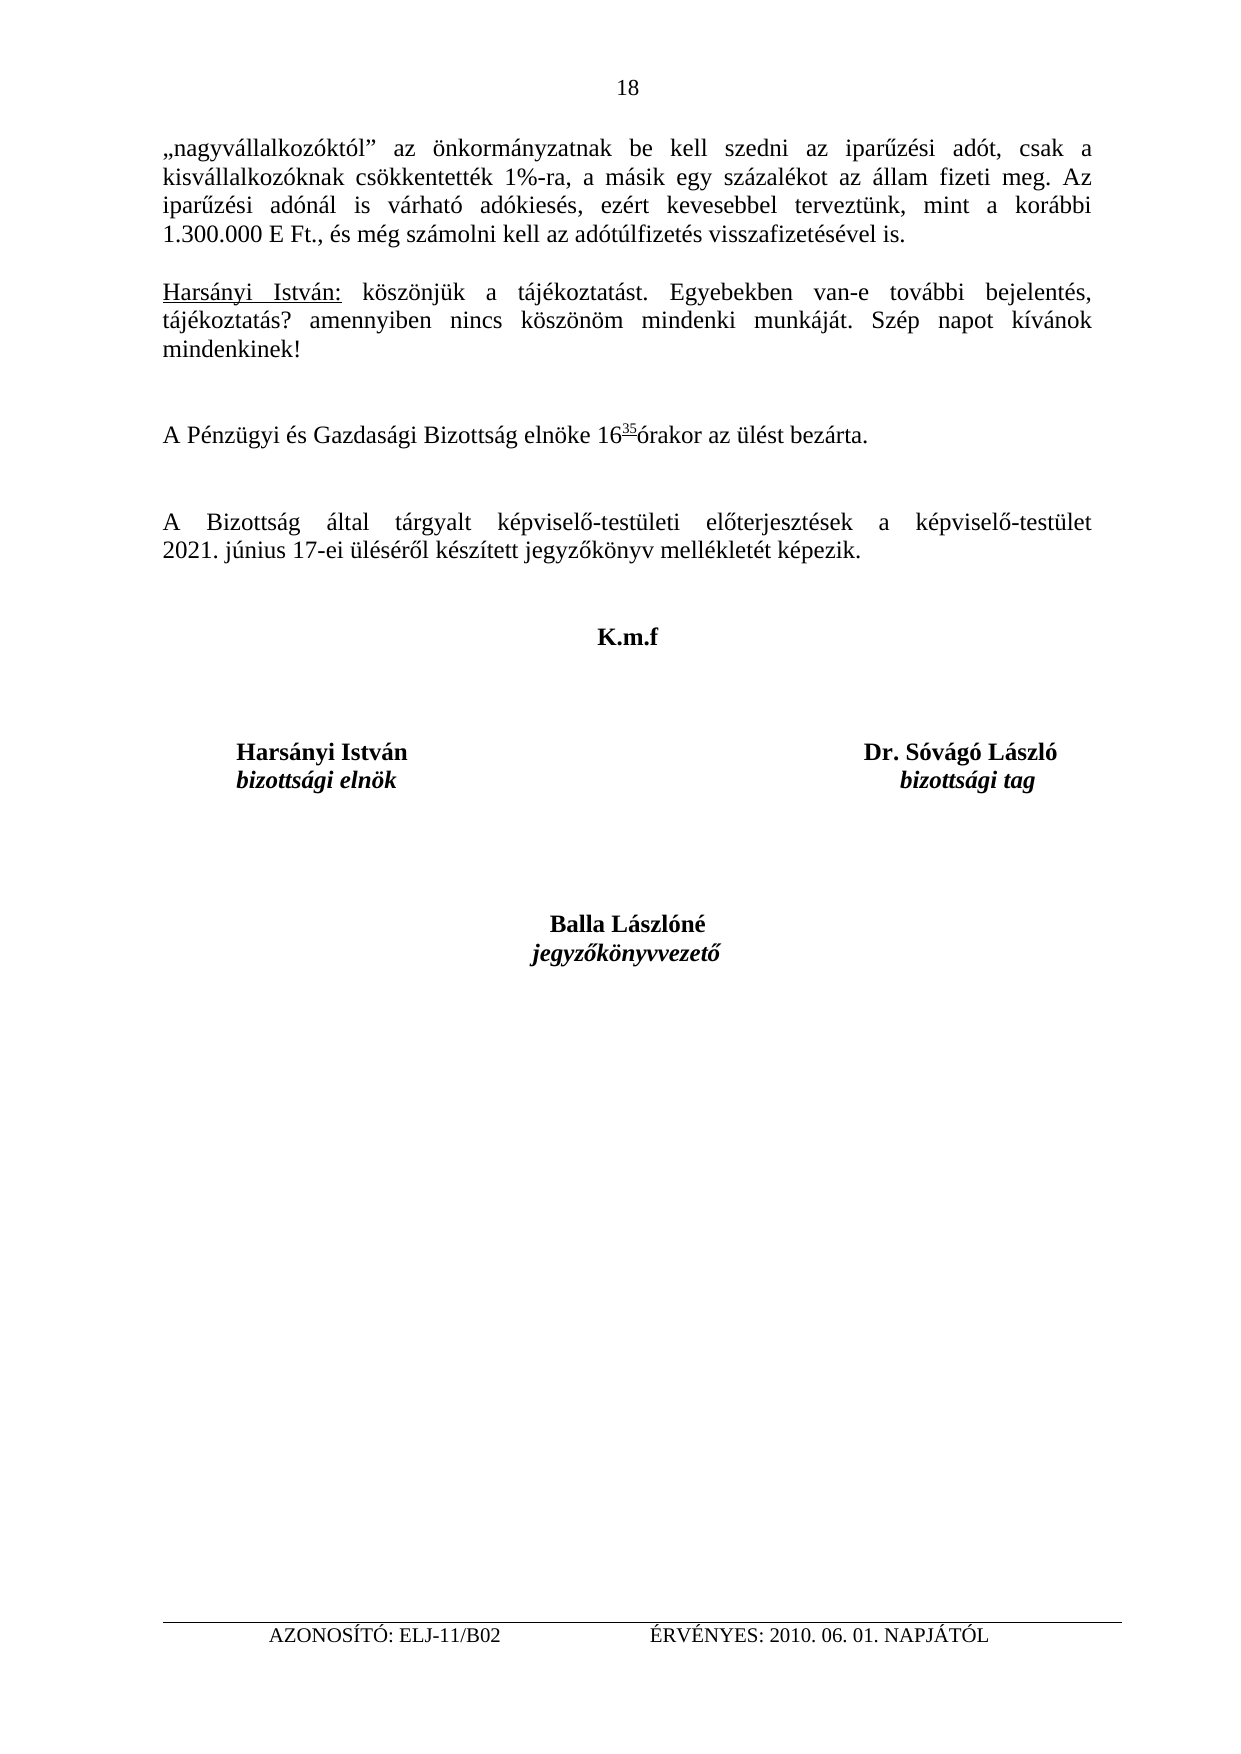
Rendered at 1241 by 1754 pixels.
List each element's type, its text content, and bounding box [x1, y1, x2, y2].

text A Bizottság által tárgyalt képviselő-testületi előterjesztések a képviselő-testület 2021. június 17-ei üléséről készített jegyzőkönyv mellékletét képezik. [162, 507, 1093, 564]
text Harsányi István Dr. Sóvágó László [162, 737, 1093, 765]
text K.m.f [162, 622, 1093, 650]
text Harsányi István: köszönjük a tájékoztatást. Egyebekben van-e további bejelentés, tájékoztatás? amennyiben nincs köszönöm mindenki munkáját. Szép napot kívánok mindenkinek! [162, 277, 1093, 363]
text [162, 133, 1093, 248]
text A Pénzügyi és Gazdasági Bizottság elnöke 1635órakor az ülést bezárta. [162, 420, 1093, 449]
text Balla Lászlóné [162, 909, 1093, 938]
text bizottsági elnök bizottsági tag [162, 765, 1093, 794]
text jegyzőkönyvvezető [162, 938, 1093, 967]
